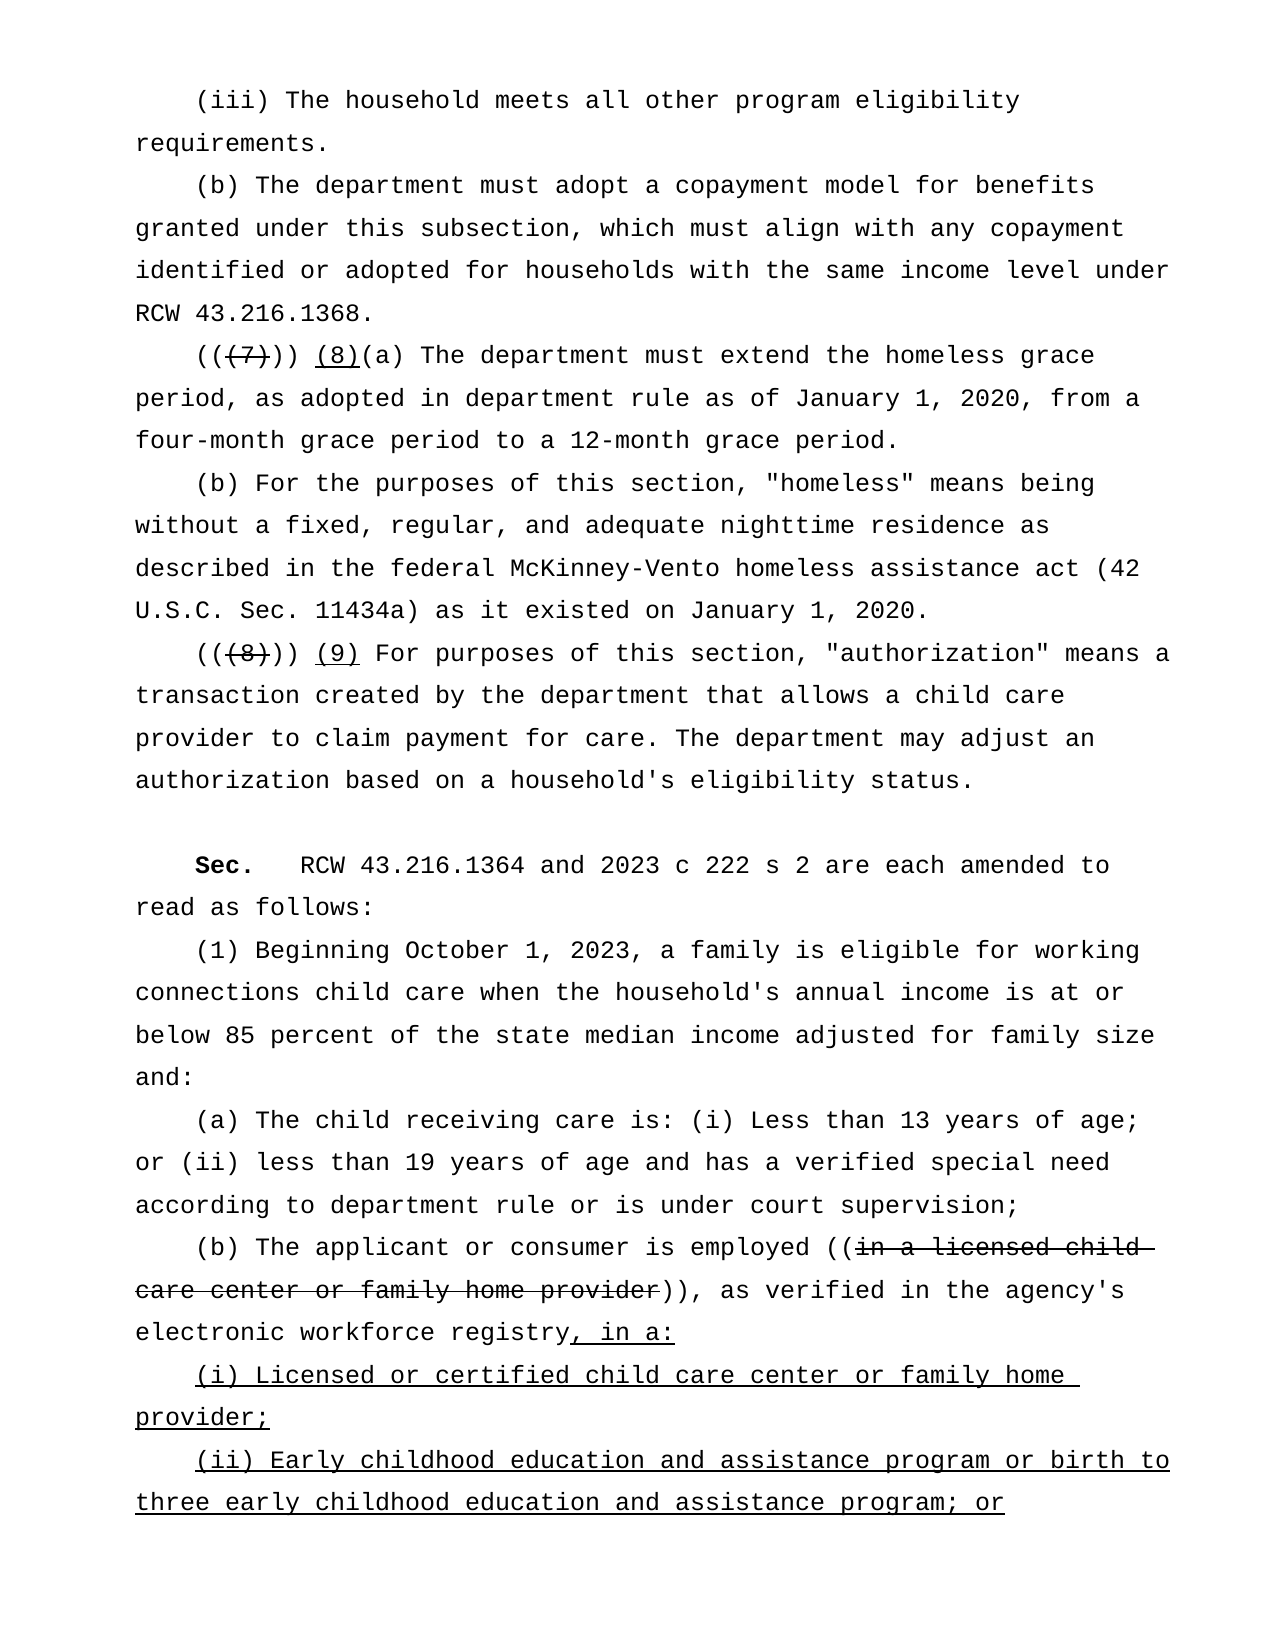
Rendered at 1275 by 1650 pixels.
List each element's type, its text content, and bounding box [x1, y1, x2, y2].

text (b) For the purposes of this section, "homeless" means being without a fixed, regular, and adequate nighttime residence as described in the federal McKinney-Vento homeless assistance act (42 U.S.C. Sec. 11434a) as it existed on January 1, 2020. [135, 457, 1170, 627]
text (b) The applicant or consumer is employed ((in a licensed child care center or family home provider)), as verified in the agency's electronic workforce registry, in a: [135, 1222, 1170, 1349]
text (iii) The household meets all other program eligibility requirements. [135, 75, 1170, 160]
text Sec. RCW 43.216.1364 and 2023 c 222 s 2 are each amended to read as follows: [135, 839, 1170, 924]
text (b) The department must adopt a copayment model for benefits granted under this subsection, which must align with any copayment identified or adopted for households with the same income level under RCW 43.216.1368. [135, 160, 1170, 330]
text (((8))) (9) For purposes of this section, "authorization" means a transaction created by the department that allows a child care provider to claim payment for care. The department may adjust an authorization based on a household's eligibility status. [135, 627, 1170, 797]
text (((7))) (8)(a) The department must extend the homeless grace period, as adopted in department rule as of January 1, 2020, from a four-month grace period to a 12-month grace period. [135, 330, 1170, 457]
text (i) Licensed or certified child care center or family home provider; [135, 1349, 1170, 1434]
text (a) The child receiving care is: (i) Less than 13 years of age; or (ii) less than 19 years of age and has a verified special need according to department rule or is under court supervision; [135, 1094, 1170, 1222]
text (1) Beginning October 1, 2023, a family is eligible for working connections child care when the household's annual income is at or below 85 percent of the state median income adjusted for family size and: [135, 924, 1170, 1094]
text (ii) Early childhood education and assistance program or birth to three early childhood education and assistance program; or [135, 1434, 1170, 1519]
